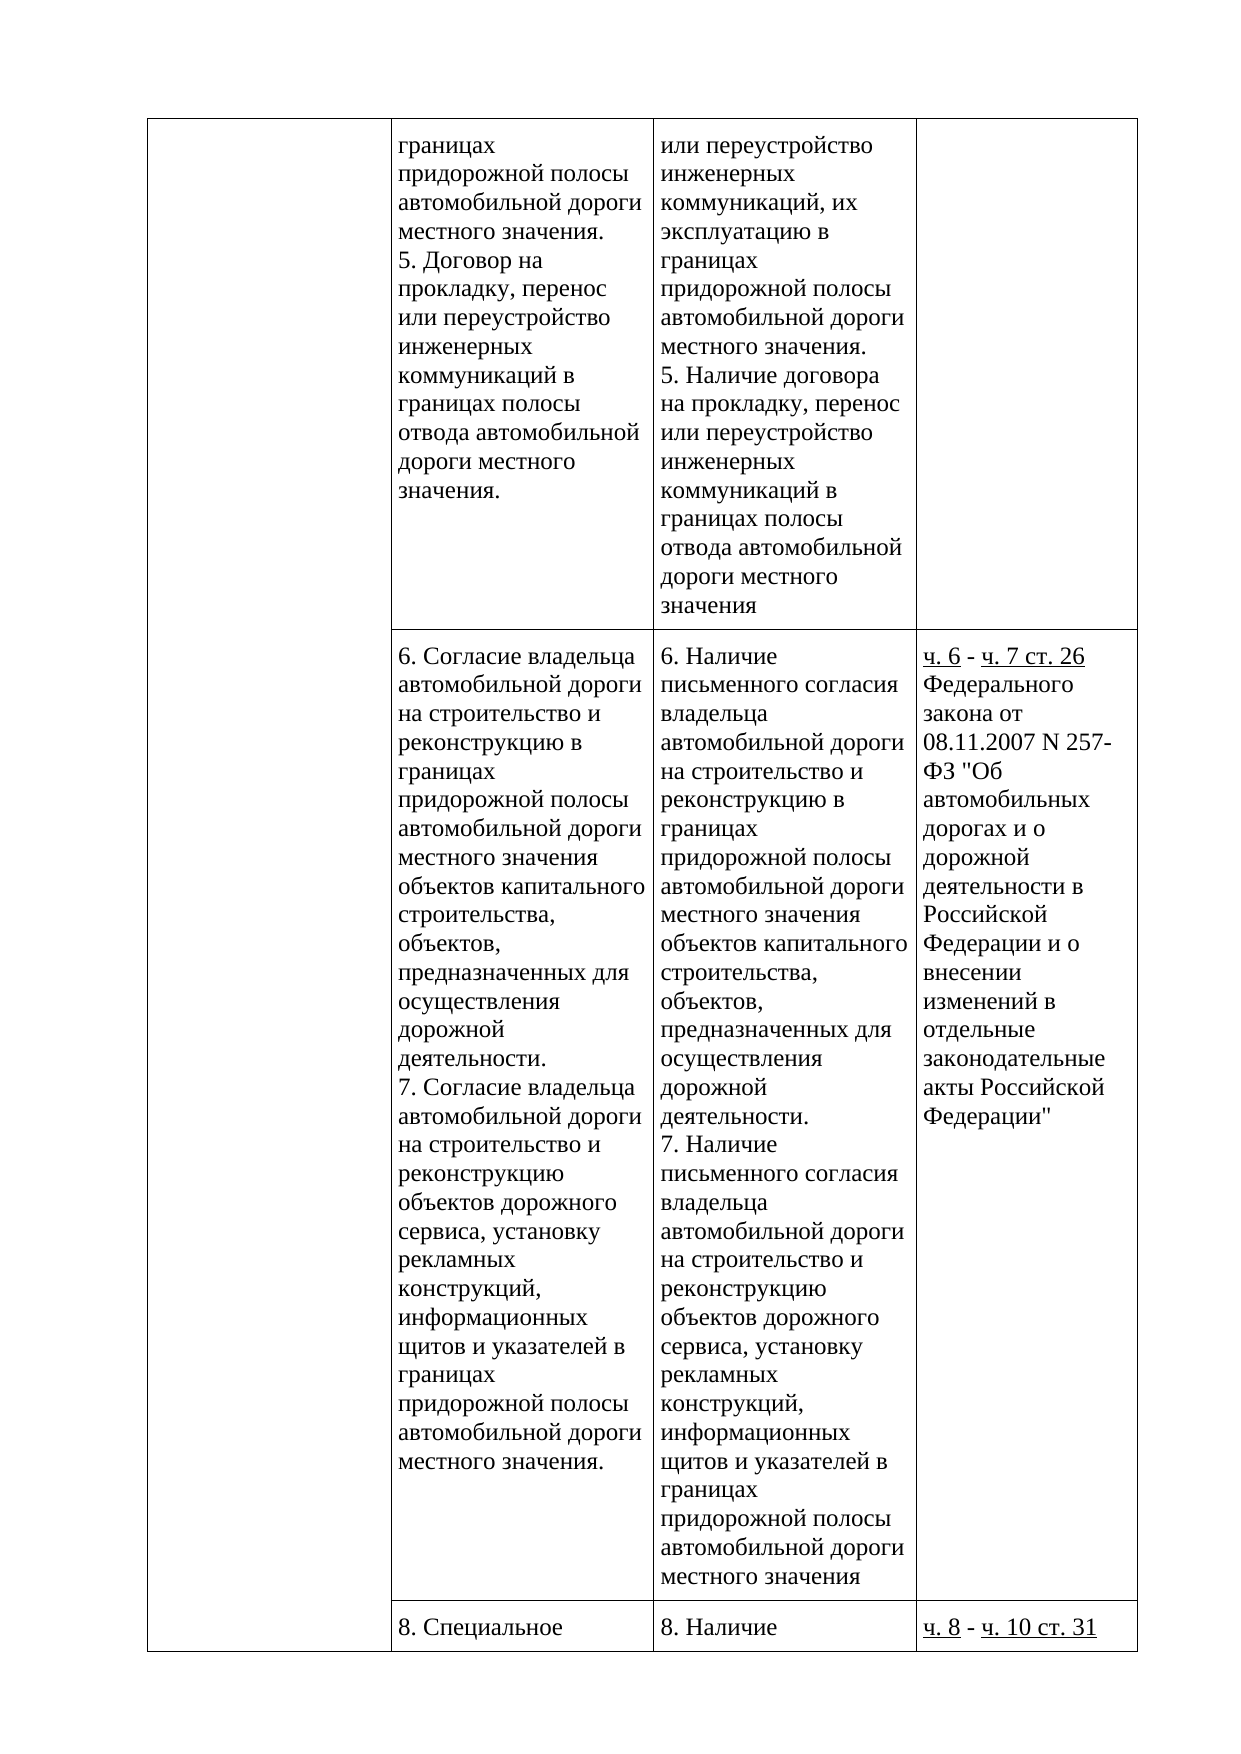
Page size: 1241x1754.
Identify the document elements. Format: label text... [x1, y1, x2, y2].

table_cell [654, 1601, 916, 1651]
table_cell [392, 119, 653, 629]
table_cell 6. Согласие владельца автомобильной дороги на строительство и реконструкцию в границах придорожной полосы автомобильной дороги местного значения объектов капитального строительства, объектов, предназначенных для осуществления дорожной деятельности. 7. Согласие владельца автомобильной дороги на строительство и реконструкцию объектов дорожного сервиса, установку рекламных конструкций, информационных щитов и указателей в границах придорожной полосы автомобильной дороги местного значения. [392, 630, 653, 1600]
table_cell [917, 119, 1137, 629]
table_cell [392, 1601, 653, 1651]
table_cell ч. 6 - ч. 7 ст. 26 Федерального закона от 08.11.2007 N 257-ФЗ "Об автомобильных дорогах и о дорожной деятельности в Российской Федерации и о внесении изменений в отдельные законодательные акты Российской Федерации" [917, 630, 1137, 1600]
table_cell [654, 119, 916, 629]
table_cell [917, 1601, 1137, 1651]
table_cell 6. Наличие письменного согласия владельца автомобильной дороги на строительство и реконструкцию в границах придорожной полосы автомобильной дороги местного значения объектов капитального строительства, объектов, предназначенных для осуществления дорожной деятельности. 7. Наличие письменного согласия владельца автомобильной дороги на строительство и реконструкцию объектов дорожного сервиса, установку рекламных конструкций, информационных щитов и указателей в границах придорожной полосы автомобильной дороги местного значения [654, 630, 916, 1600]
